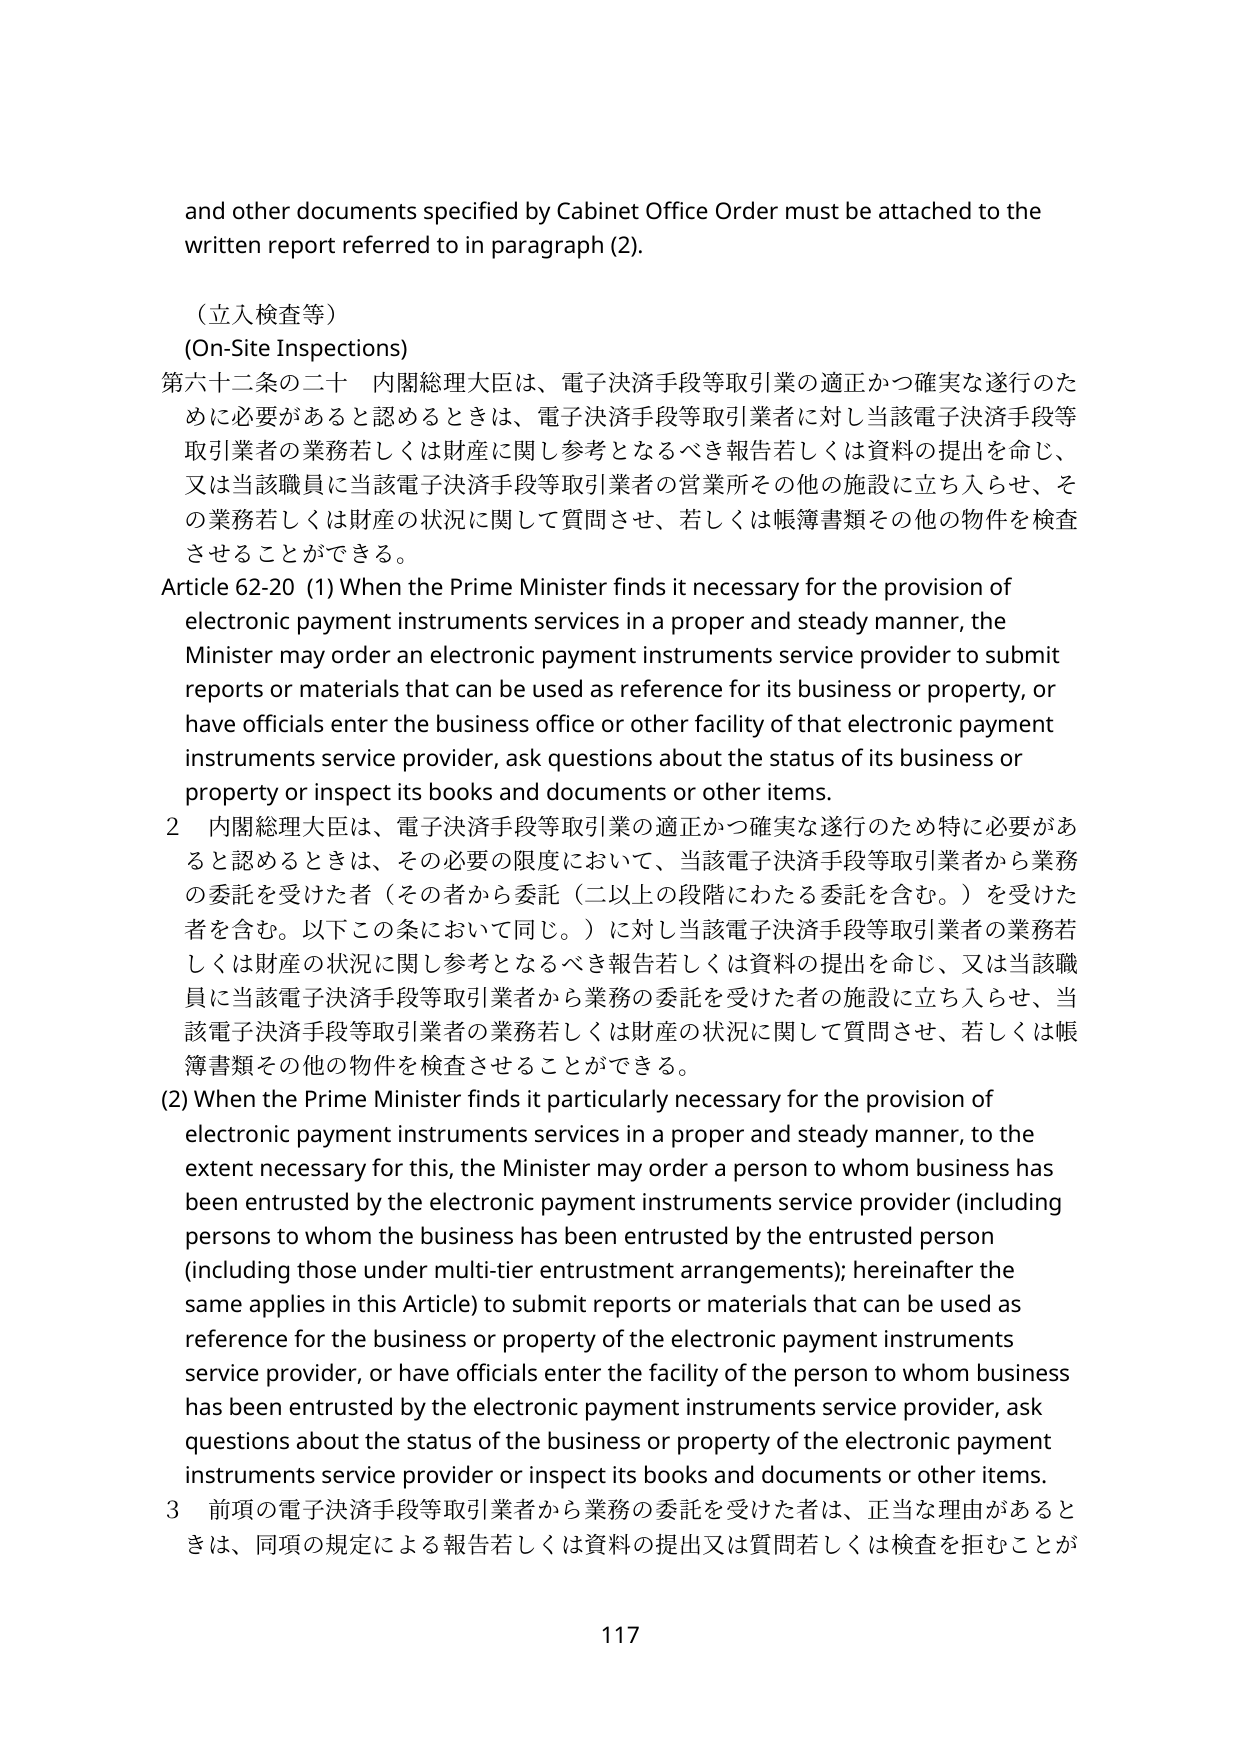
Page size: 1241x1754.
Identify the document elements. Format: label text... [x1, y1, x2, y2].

text ２ 内閣総理大臣は、電子決済手段等取引業の適正かつ確実な遂行のため特に必要があると認めるときは、その必要の限度において、当該電子決済手段等取引業者から業務の委託を受けた者（その者から委託（二以上の段階にわたる委託を含む。）を受けた者を含む。以下この条において同じ。）に対し当該電子決済手段等取引業者の業務若しくは財産の状況に関し参考となるべき報告若しくは資料の提出を命じ、又は当該職員に当該電子決済手段等取引業者から業務の委託を受けた者の施設に立ち入らせ、当該電子決済手段等取引業者の業務若しくは財産の状況に関して質問させ、若しくは帳簿書類その他の物件を検査させることができる。 [161, 809, 1079, 1082]
text Article 62-20 (1) When the Prime Minister finds it necessary for the provision of electronic payment instruments services in a proper and steady manner, the Minister may order an electronic payment instruments service provider to submit reports or materials that can be used as reference for its business or property, or have officials enter the business office or other facility of that electronic payment instruments service provider, ask questions about the status of its business or property or inspect its books and documents or other items. [161, 569, 1079, 809]
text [161, 194, 1079, 262]
text 第六十二条の二十 内閣総理大臣は、電子決済手段等取引業の適正かつ確実な遂行のために必要があると認めるときは、電子決済手段等取引業者に対し当該電子決済手段等取引業者の業務若しくは財産に関し参考となるべき報告若しくは資料の提出を命じ、又は当該職員に当該電子決済手段等取引業者の営業所その他の施設に立ち入らせ、その業務若しくは財産の状況に関して質問させ、若しくは帳簿書類その他の物件を検査させることができる。 [161, 364, 1079, 569]
text (2) When the Prime Minister finds it particularly necessary for the provision of electronic payment instruments services in a proper and steady manner, to the extent necessary for this, the Minister may order a person to whom business has been entrusted by the electronic payment instruments service provider (including persons to whom the business has been entrusted by the entrusted person (including those under multi-tier entrustment arrangements); hereinafter the same applies in this Article) to submit reports or materials that can be used as reference for the business or property of the electronic payment instruments service provider, or have officials enter the facility of the person to whom business has been entrusted by the electronic payment instruments service provider, ask questions about the status of the business or property of the electronic payment instruments service provider or inspect its books and documents or other items. [161, 1082, 1079, 1492]
text (On-Site Inspections) [184, 330, 1079, 364]
text （立入検査等） [184, 296, 1079, 330]
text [161, 1492, 1079, 1560]
